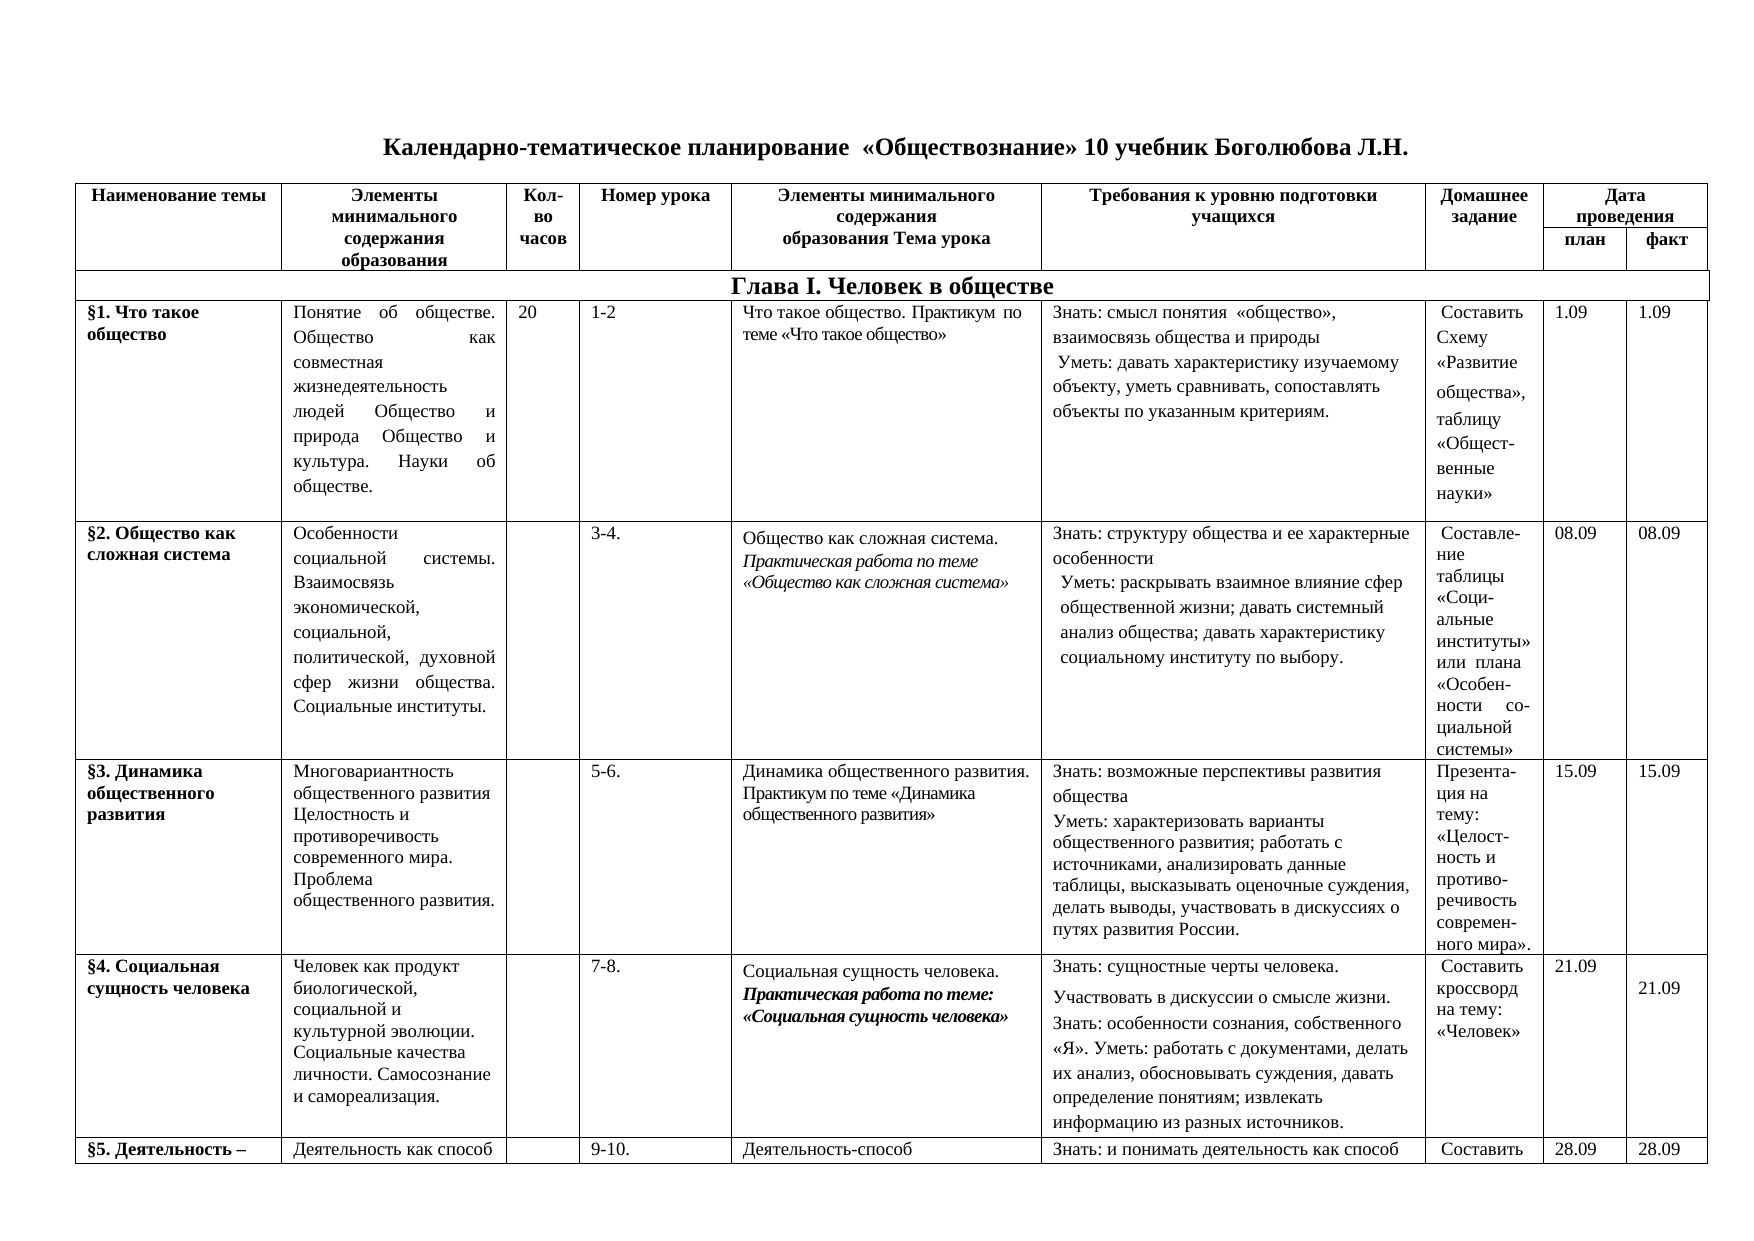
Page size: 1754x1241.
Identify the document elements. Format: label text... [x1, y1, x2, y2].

table_cell Составле-ние таблицы «Соци-альные институты» или плана «Особенности социальной системы» [1426, 522, 1543, 759]
table_header Номер урока [580, 184, 731, 270]
table_cell §1. Что такое общество [76, 301, 281, 521]
table_cell 5-6. [580, 760, 731, 954]
table_cell Человек как продукт биологической, социальной и культурной эволюции. Социальные качества личности. Самосознание и самореализация. [282, 955, 506, 1137]
table_cell 15.09 [1627, 760, 1707, 954]
table_cell Знать: структуру общества и ее характерные особенности Уметь: раскрывать взаимное влияние сфер общественной жизни; давать системный анализ общества; давать характеристику социальному институту по выбору. [1042, 522, 1425, 759]
table_cell [507, 1138, 579, 1163]
table_cell Знать: возможные перспективы развития общества Уметь: характеризовать варианты общественного развития; работать с источниками, анализировать данные таблицы, высказывать оценочные суждения, делать выводы, участвовать в дискуссиях о путях развития России. [1042, 760, 1425, 954]
table_cell 21.09 [1627, 955, 1707, 1137]
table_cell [76, 1138, 281, 1163]
table_header Дата проведения [1544, 184, 1707, 227]
table_cell Презента-ция на тему: «Целост-ность и противо-речивость современ-ного мира». [1426, 760, 1543, 954]
table_cell 08.09 [1627, 522, 1707, 759]
table_cell [507, 760, 579, 954]
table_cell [732, 1138, 1041, 1163]
table_cell 15.09 [1544, 760, 1626, 954]
table_cell 3-4. [580, 522, 731, 759]
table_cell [1042, 1138, 1425, 1163]
table_cell 28.09 [1627, 1138, 1707, 1163]
table_cell §2. Общество как сложная система [76, 522, 281, 759]
table_cell 9-10. [580, 1138, 731, 1163]
table_header Элементы минимального содержания образования Тема урока [732, 184, 1041, 270]
table_cell факт [1627, 228, 1707, 270]
table_cell Знать: смысл понятия «общество», взаимосвязь общества и природы Уметь: давать характеристику изучаемому объекту, уметь сравнивать, сопоставлять объекты по указанным критериям. [1042, 301, 1425, 521]
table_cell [1426, 1138, 1543, 1163]
table_header Требования к уровню подготовки учащихся [1042, 184, 1425, 270]
table_cell [507, 522, 579, 759]
table_cell 7-8. [580, 955, 731, 1137]
table_cell Глава I. Человек в обществе [76, 271, 1709, 300]
table_header Элементы минимального содержания образования [282, 184, 506, 270]
table_cell Понятие об обществе. Общество как совместная жизнедеятельность людей Общество и природа Общество и культура. Науки об обществе. [282, 301, 506, 521]
table_cell [507, 955, 579, 1137]
table_cell §3. Динамика общественного развития [76, 760, 281, 954]
table_cell Что такое общество. Практикум по теме «Что такое общество» [732, 301, 1041, 521]
table_cell Социальная сущность человека. Практическая работа по теме: «Социальная сущность человека» [732, 955, 1041, 1137]
table_cell Составить Схему «Развитие общества», таблицу «Общественные науки» [1426, 301, 1543, 521]
table_cell план [1544, 228, 1626, 270]
table_cell §4. Социальная сущность человека [76, 955, 281, 1137]
table_cell Составить кроссворд на тему: «Человек» [1426, 955, 1543, 1137]
table_cell Знать: сущностные черты человека. Участвовать в дискуссии о смысле жизни. Знать: особенности сознания, собственного «Я». Уметь: работать с документами, делать их анализ, обосновывать суждения, давать определение понятиям; извлекать информацию из разных источников. [1042, 955, 1425, 1137]
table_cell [282, 1138, 506, 1163]
table_cell 28.09 [1544, 1138, 1626, 1163]
table_cell 1.09 [1627, 301, 1707, 521]
table_cell Многовариантность общественного развития Целостность и противоречивость современного мира. Проблема общественного развития. [282, 760, 506, 954]
table_cell Динамика общественного развития. Практикум по теме «Динамика общественного развития» [732, 760, 1041, 954]
table_header Кол-во часов [507, 184, 579, 270]
text Календарно-тематическое планирование «Обществознание» 10 учебник Боголюбова Л.Н. [112, 132, 1679, 161]
table_cell Общество как сложная система. Практическая работа по теме «Общество как сложная система» [732, 522, 1041, 759]
table_cell 08.09 [1544, 522, 1626, 759]
table_cell 1-2 [580, 301, 731, 521]
table_cell 21.09 [1544, 955, 1626, 1137]
table_cell 20 [507, 301, 579, 521]
table_cell 1.09 [1544, 301, 1626, 521]
table_header Наименование темы [76, 184, 281, 270]
table_header Домашнее задание [1426, 184, 1543, 270]
table_cell Особенности социальной системы. Взаимосвязь экономической, социальной, политической, духовной сфер жизни общества. Социальные институты. [282, 522, 506, 759]
